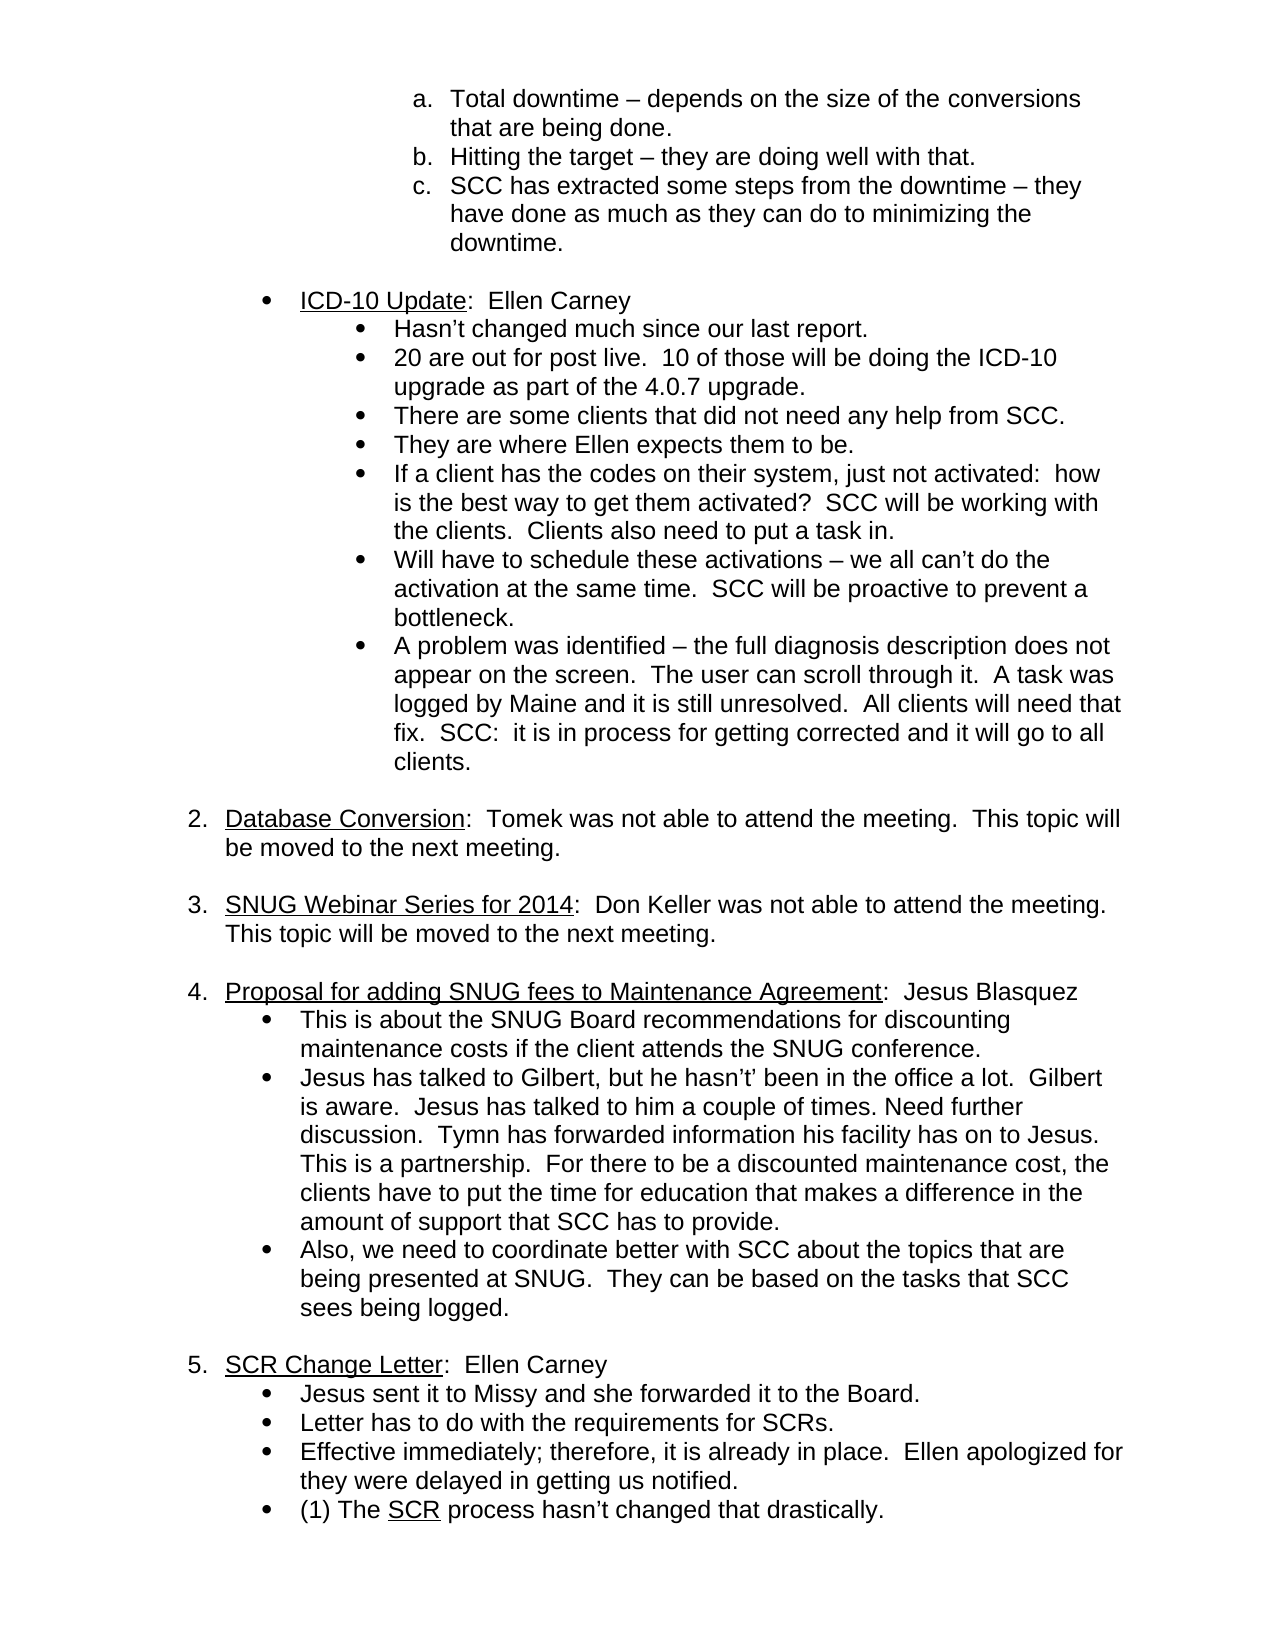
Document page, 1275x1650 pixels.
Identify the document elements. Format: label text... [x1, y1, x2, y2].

list 20 are out for post live. 10 of those will be doing the ICD-10 upgrade as part of the 4.0.7 upgrade. [356, 343, 1125, 401]
list Proposal for adding SNUG fees to Maintenance Agreement: Jesus Blasquez [187, 976, 1125, 1005]
list They are where Ellen expects them to be. [356, 430, 1125, 459]
list Also, we need to coordinate better with SCC about the topics that are being presented at SNUG. They can be based on the tasks that SCC sees being logged. [262, 1235, 1125, 1322]
list Database Conversion: Tomek was not able to attend the meeting. This topic will be moved to the next meeting. [187, 804, 1125, 861]
list Total downtime – depends on the size of the conversions that are being done. [412, 84, 1125, 142]
list Jesus sent it to Missy and she forwarded it to the Board. [262, 1379, 1125, 1408]
list SCC has extracted some steps from the downtime – they have done as much as they can do to minimizing the downtime. [412, 171, 1125, 257]
list SNUG Webinar Series for 2014: Don Keller was not able to attend the meeting. This topic will be moved to the next meeting. [187, 890, 1125, 948]
list ICD-10 Update: Ellen Carney [262, 286, 1125, 314]
list Effective immediately; therefore, it is already in place. Ellen apologized for they were delayed in getting us notified. [262, 1437, 1125, 1494]
list SCR Change Letter: Ellen Carney [187, 1351, 1125, 1379]
list This is about the SNUG Board recommendations for discounting maintenance costs if the client attends the SNUG conference. [262, 1005, 1125, 1063]
list Hasn’t changed much since our last report. [356, 314, 1125, 343]
list A problem was identified – the full diagnosis description does not appear on the screen. The user can scroll through it. A task was logged by Maine and it is still unresolved. All clients will need that fix. SCC: it is in process for getting corrected and it will go to all clients. [356, 631, 1125, 775]
list Hitting the target – they are doing well with that. [412, 142, 1125, 171]
list Letter has to do with the requirements for SCRs. [262, 1408, 1125, 1437]
list (1) The SCR process hasn’t changed that drastically. [262, 1494, 1125, 1523]
list Will have to schedule these activations – we all can’t do the activation at the same time. SCC will be proactive to prevent a bottleneck. [356, 545, 1125, 631]
list Jesus has talked to Gilbert, but he hasn’t’ been in the office a lot. Gilbert is aware. Jesus has talked to him a couple of times. Need further discussion. Tymn has forwarded information his facility has on to Jesus. This is a partnership. For there to be a discounted maintenance cost, the clients have to put the time for education that makes a difference in the amount of support that SCC has to provide. [262, 1063, 1125, 1235]
list If a client has the codes on their system, just not activated: how is the best way to get them activated? SCC will be working with the clients. Clients also need to put a task in. [356, 459, 1125, 545]
list There are some clients that did not need any help from SCC. [356, 401, 1125, 430]
